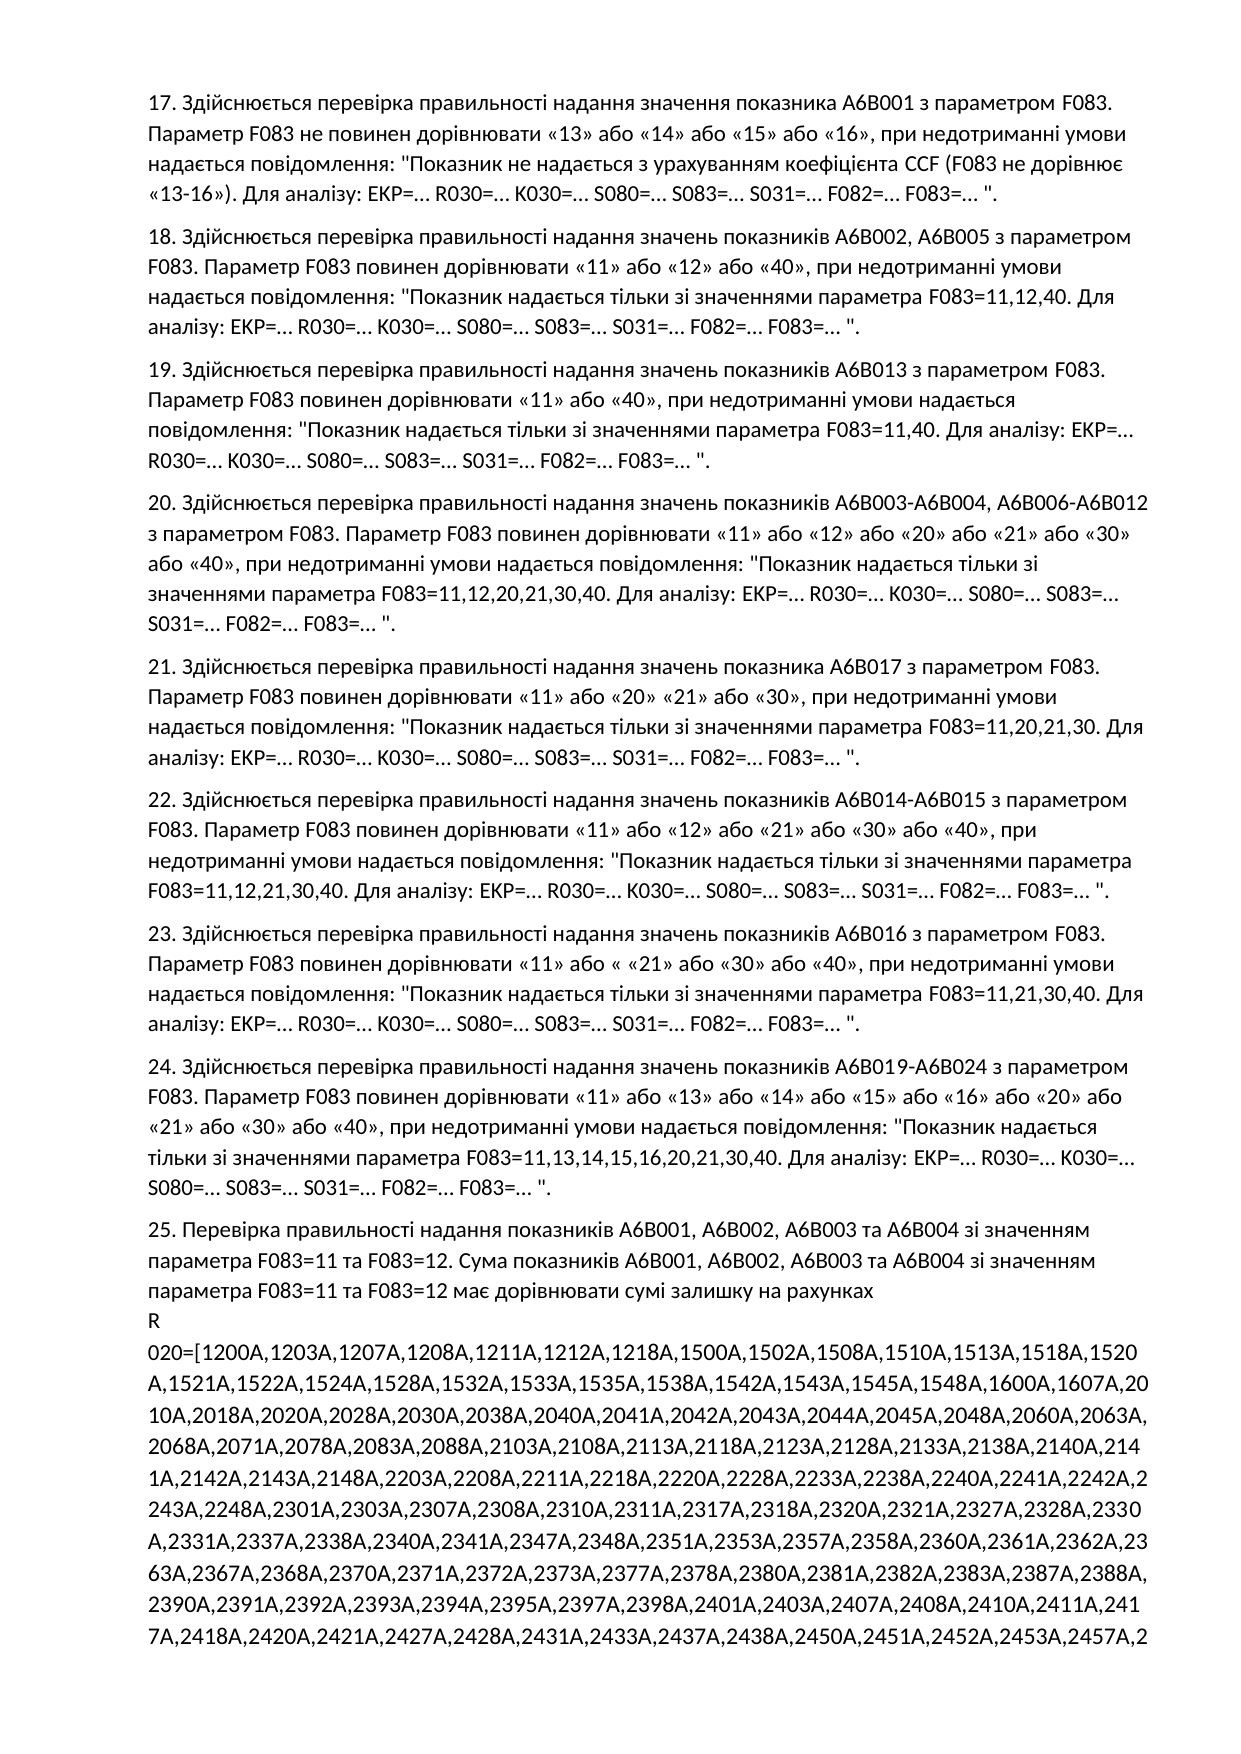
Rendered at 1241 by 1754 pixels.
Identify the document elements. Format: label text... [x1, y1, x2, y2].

text 19. Здійснюється перевірка правильності надання значень показників A6B013 з параметром F083. Параметр F083 повинен дорівнювати «11» або «40», при недотриманні умови надається повідомлення: "Показник надається тільки зі значеннями параметра F083=11,40. Для аналізу: EKP=… R030=… K030=… S080=… S083=… S031=… F082=… F083=… ". [148, 355, 1152, 474]
text 21. Здійснюється перевірка правильності надання значень показника A6B017 з параметром F083. Параметр F083 повинен дорівнювати «11» або «20» «21» або «30», при недотриманні умови надається повідомлення: "Показник надається тільки зі значеннями параметра F083=11,20,21,30. Для аналізу: EKP=… R030=… K030=… S080=… S083=… S031=… F082=… F083=… ". [148, 652, 1152, 771]
text 22. Здійснюється перевірка правильності надання значень показників A6B014-A6B015 з параметром F083. Параметр F083 повинен дорівнювати «11» або «12» або «21» або «30» або «40», при недотриманні умови надається повідомлення: "Показник надається тільки зі значеннями параметра F083=11,12,21,30,40. Для аналізу: EKP=… R030=… K030=… S080=… S083=… S031=… F082=… F083=… ". [148, 785, 1152, 904]
text 23. Здійснюється перевірка правильності надання значень показників A6B016 з параметром F083. Параметр F083 повинен дорівнювати «11» або « «21» або «30» або «40», при недотриманні умови надається повідомлення: "Показник надається тільки зі значеннями параметра F083=11,21,30,40. Для аналізу: EKP=… R030=… K030=… S080=… S083=… S031=… F082=… F083=… ". [148, 919, 1152, 1037]
text 18. Здійснюється перевірка правильності надання значень показників A6B002, A6B005 з параметром F083. Параметр F083 повинен дорівнювати «11» або «12» або «40», при недотриманні умови надається повідомлення: "Показник надається тільки зі значеннями параметра F083=11,12,40. Для аналізу: EKP=… R030=… K030=… S080=… S083=… S031=… F082=… F083=… ". [148, 222, 1152, 341]
text 20. Здійснюється перевірка правильності надання значень показників A6B003-A6B004, A6B006-A6B012 з параметром F083. Параметр F083 повинен дорівнювати «11» або «12» або «20» або «21» або «30» або «40», при недотриманні умови надається повідомлення: "Показник надається тільки зі значеннями параметра F083=11,12,20,21,30,40. Для аналізу: EKP=… R030=… K030=… S080=… S083=… S031=… F082=… F083=… ". [148, 488, 1152, 637]
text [148, 1216, 1152, 1650]
text 24. Здійснюється перевірка правильності надання значень показників A6B019-A6B024 з параметром F083. Параметр F083 повинен дорівнювати «11» або «13» або «14» або «15» або «16» або «20» або «21» або «30» або «40», при недотриманні умови надається повідомлення: "Показник надається тільки зі значеннями параметра F083=11,13,14,15,16,20,21,30,40. Для аналізу: EKP=… R030=… K030=… S080=… S083=… S031=… F082=… F083=… ". [148, 1052, 1152, 1201]
text 17. Здійснюється перевірка правильності надання значення показника A6B001 з параметром F083. Параметр F083 не повинен дорівнювати «13» або «14» або «15» або «16», при недотриманні умови надається повідомлення: "Показник не надається з урахуванням коефіцієнта CCF (F083 не дорівнює «13-16»). Для аналізу: EKP=… R030=… K030=… S080=… S083=… S031=… F082=… F083=… ". [148, 88, 1152, 207]
